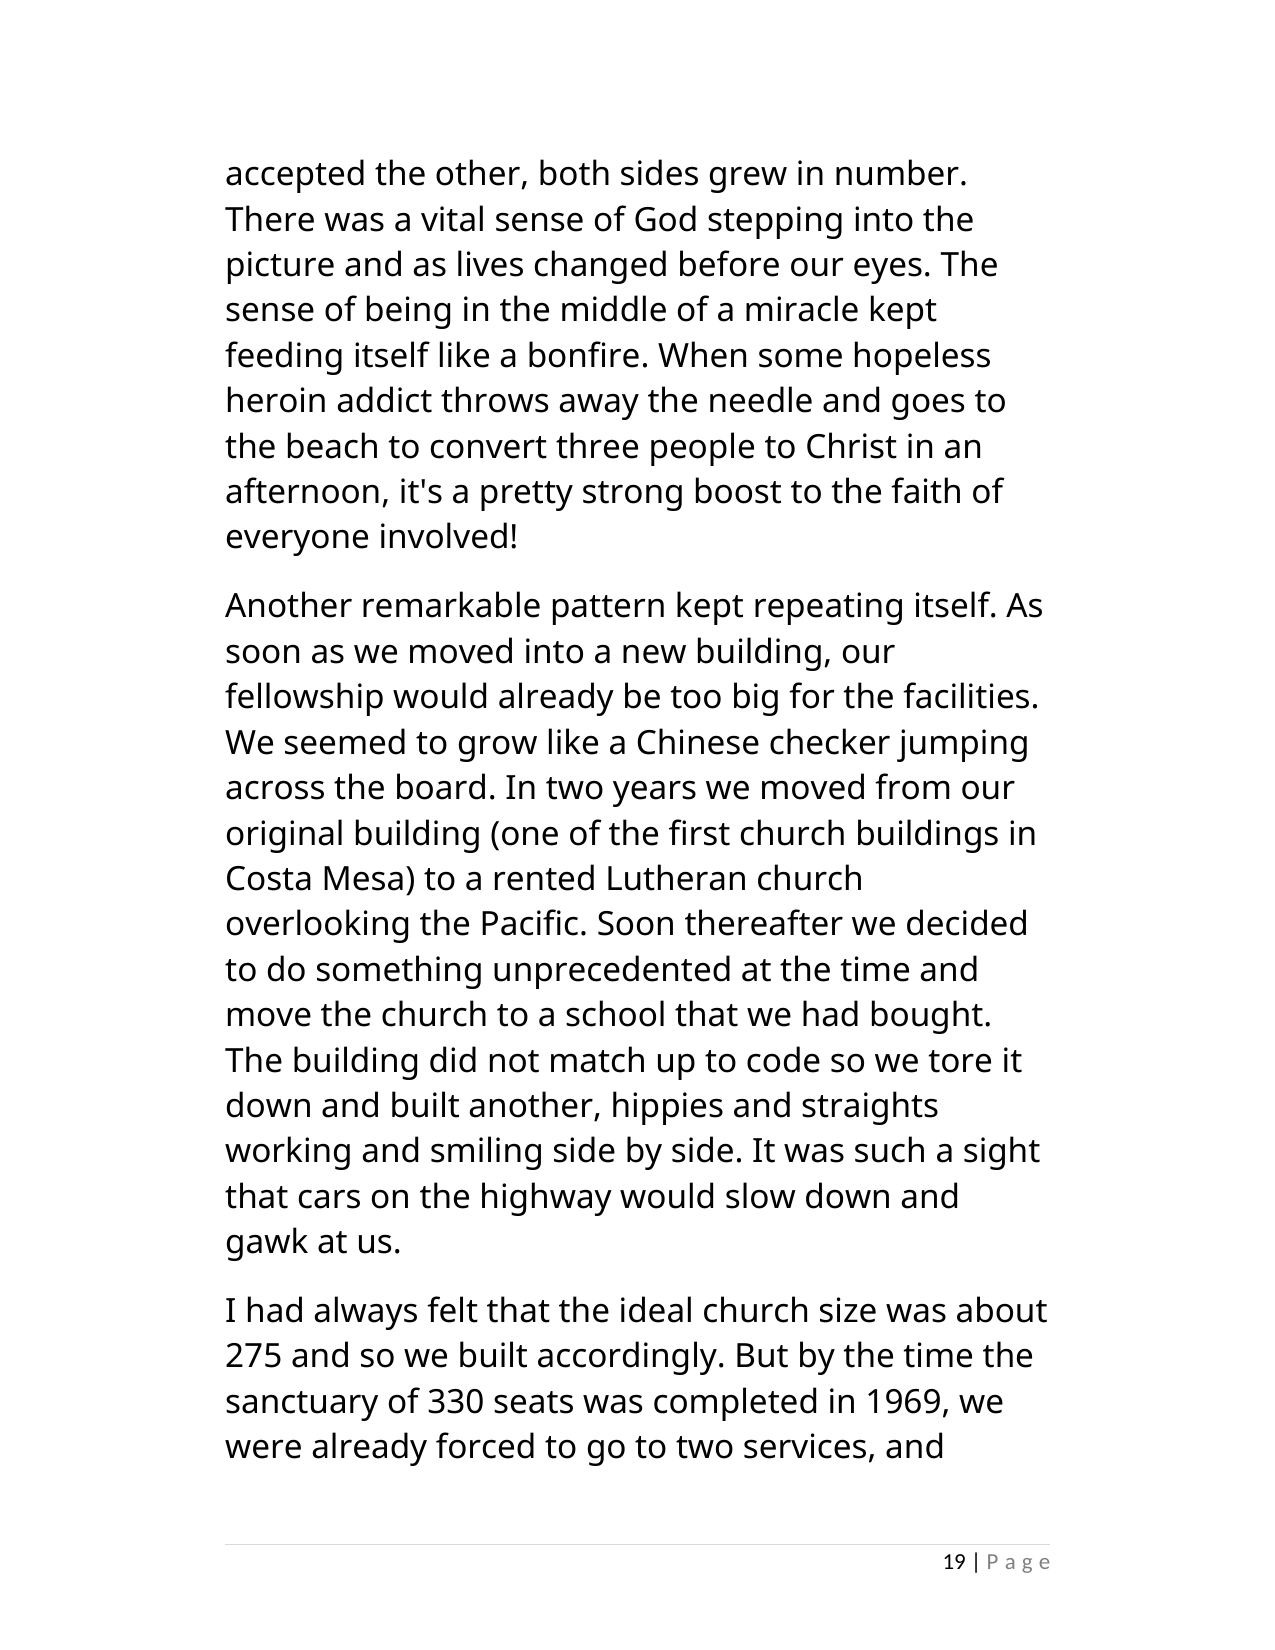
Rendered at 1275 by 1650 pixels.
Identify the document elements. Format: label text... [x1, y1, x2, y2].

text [225, 150, 1050, 559]
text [225, 1287, 1050, 1468]
text Another remarkable pattern kept repeating itself. As soon as we moved into a new building, our fellowship would already be too big for the facilities. We seemed to grow like a Chinese checker jumping across the board. In two years we moved from our original building (one of the first church buildings in Costa Mesa) to a rented Lutheran church overlooking the Pacific. Soon thereafter we decided to do something unprecedented at the time and move the church to a school that we had bought. The building did not match up to code so we tore it down and built another, hippies and straights working and smiling side by side. It was such a sight that cars on the highway would slow down and gawk at us. [225, 582, 1050, 1263]
